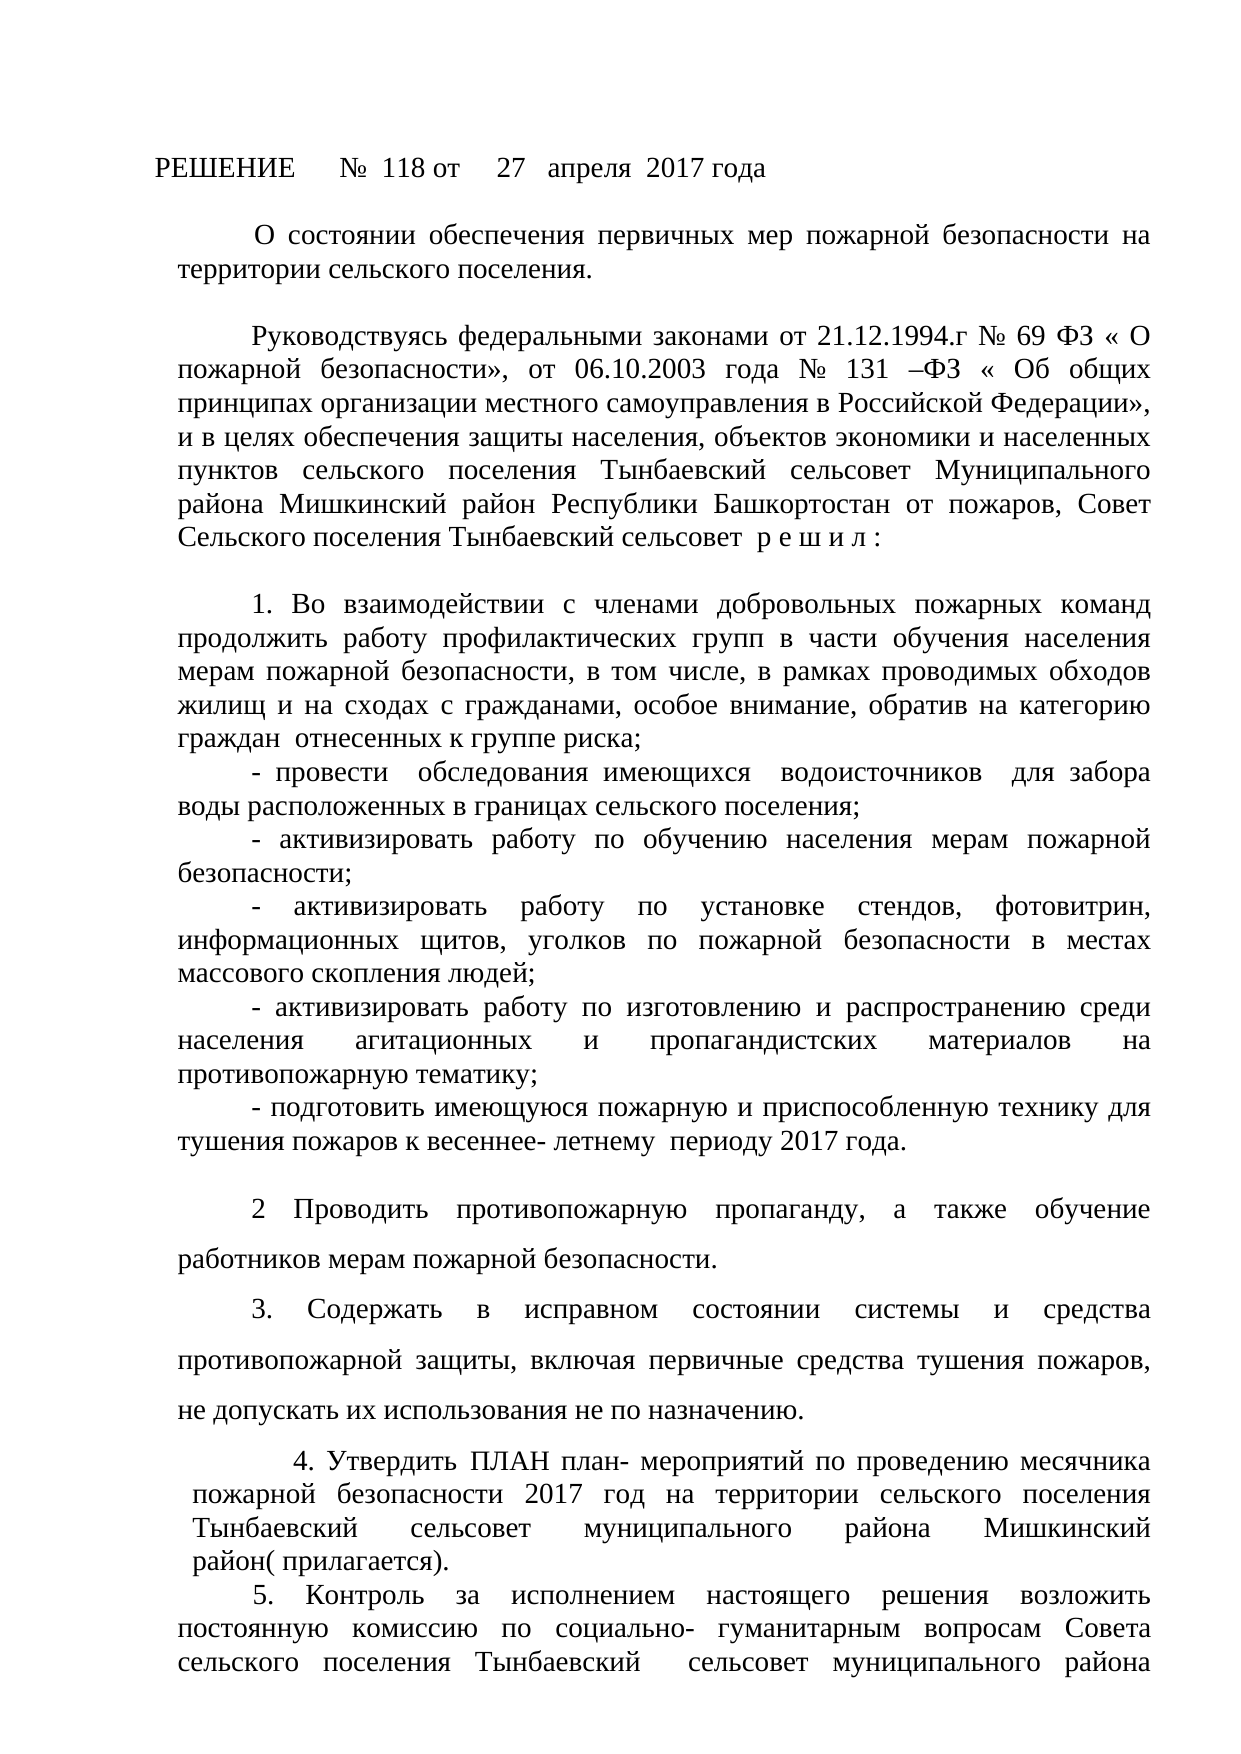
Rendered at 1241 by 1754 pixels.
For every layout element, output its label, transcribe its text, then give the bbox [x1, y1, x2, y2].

text - активизировать работу по установке стендов, фотовитрин, информационных щитов, уголков по пожарной безопасности в местах массового скопления людей; [177, 888, 1152, 989]
text 1. Во взаимодействии с членами добровольных пожарных команд продолжить работу профилактических групп в части обучения населения мерам пожарной безопасности, в том числе, в рамках проводимых обходов жилищ и на сходах с гражданами, особое внимание, обратив на категорию граждан отнесенных к группе риска; [177, 586, 1152, 754]
text - подготовить имеющуюся пожарную и приспособленную технику для тушения пожаров к весеннее- летнему периоду 2017 года. [177, 1089, 1152, 1157]
text 4. Утвердить ПЛАН план- мероприятий по проведению месячника пожарной безопасности 2017 год на территории сельского поселения Тынбаевский сельсовет муниципального района Мишкинский район( прилагается). [169, 1443, 1152, 1577]
text 3. Содержать в исправном состоянии системы и средства противопожарной защиты, включая первичные средства тушения пожаров, не допускать их использования не по назначению. [177, 1292, 1152, 1426]
text - активизировать работу по изготовлению и распространению среди населения агитационных и пропагандистских материалов на противопожарную тематику; [177, 989, 1152, 1089]
text О состоянии обеспечения первичных мер пожарной безопасности на территории сельского поселения. [177, 217, 1152, 284]
text Руководствуясь федеральными законами от 21.12.1994.г № 69 ФЗ « О пожарной безопасности», от 06.10.2003 года № 131 –ФЗ « Об общих принципах организации местного самоуправления в Российской Федерации», и в целях обеспечения защиты населения, объектов экономики и населенных пунктов сельского поселения Тынбаевский сельсовет Муниципального района Мишкинский район Республики Башкортостан от пожаров, Совет Сельского поселения Тынбаевский сельсовет р е ш и л : [177, 318, 1152, 553]
text - активизировать работу по обучению населения мерам пожарной безопасности; [177, 821, 1152, 888]
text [177, 1577, 1152, 1677]
text - провести обследования имеющихся водоисточников для забора воды расположенных в границах сельского поселения; [177, 754, 1152, 821]
text РЕШЕНИЕ № 118 от 27 апреля 2017 года [8, 150, 1152, 184]
text 2 Проводить противопожарную пропаганду, а также обучение работников мерам пожарной безопасности. [177, 1191, 1152, 1275]
